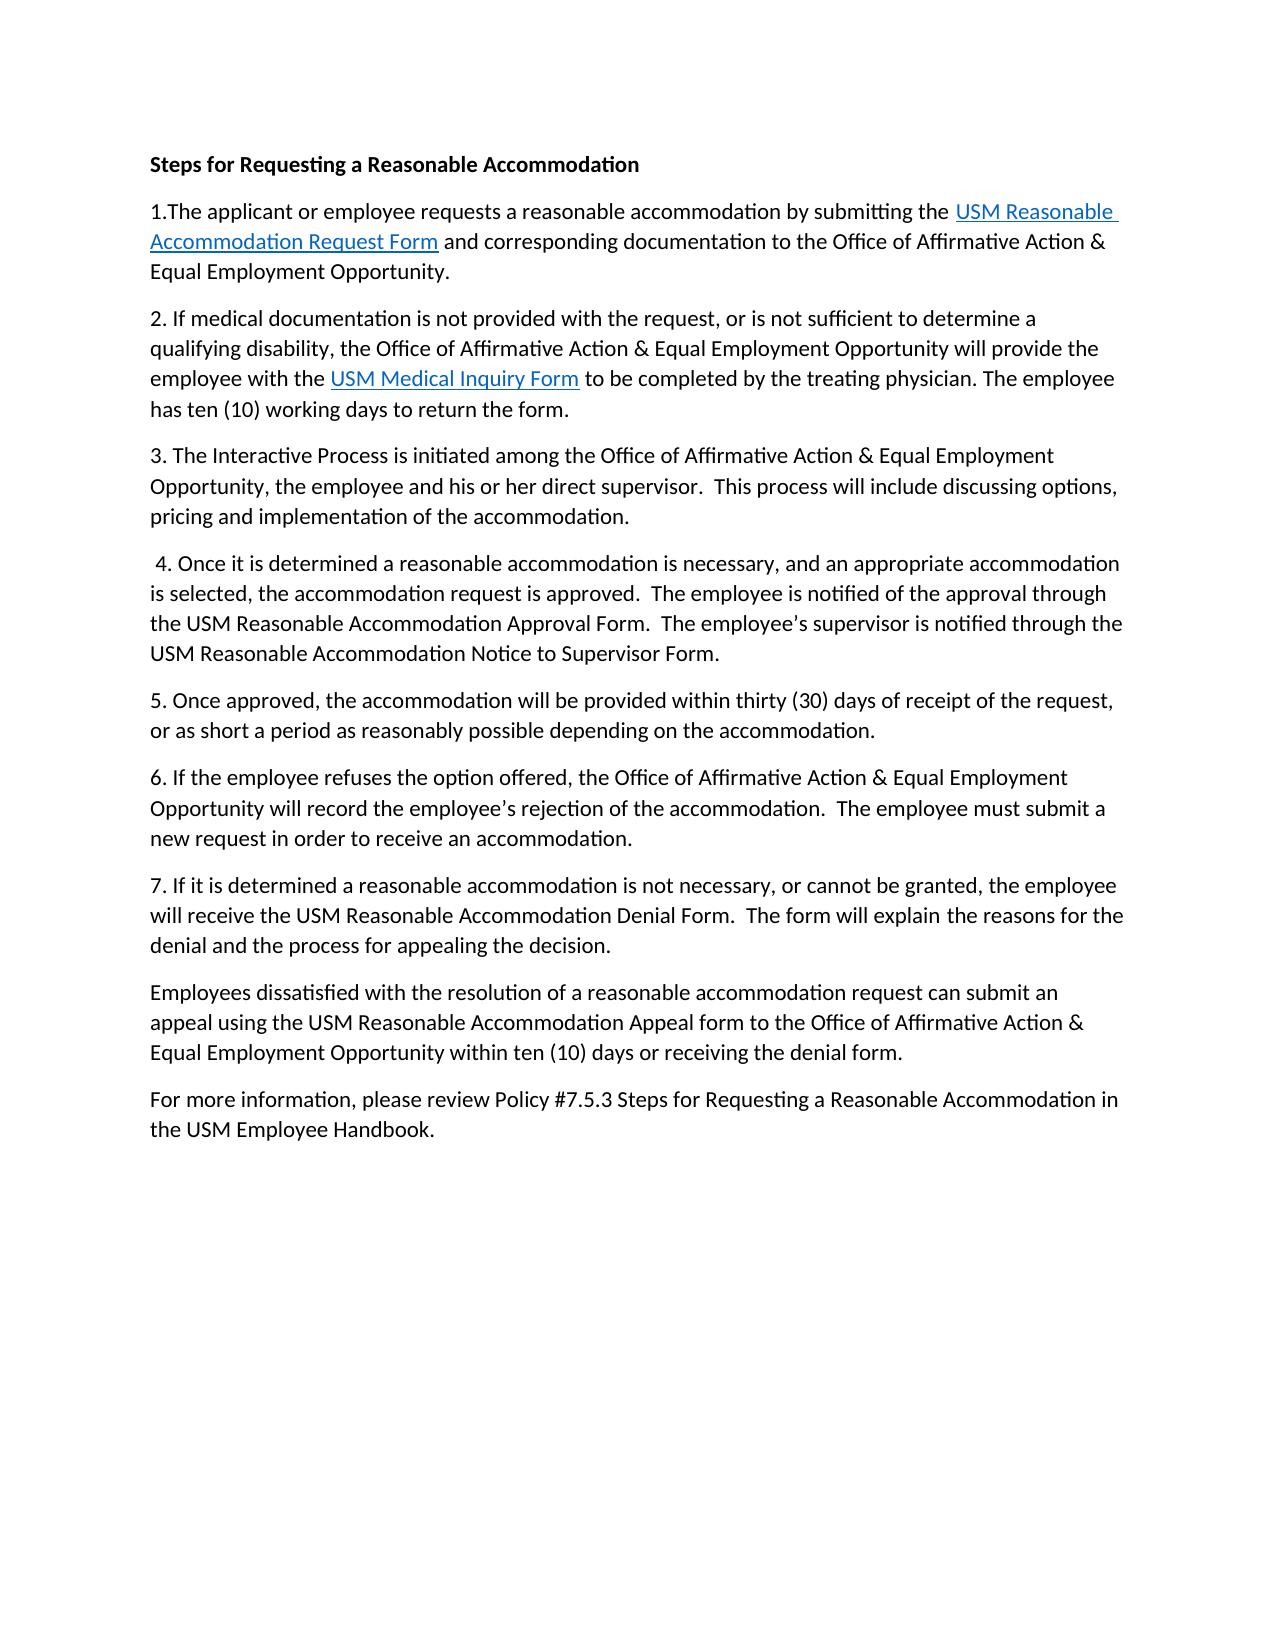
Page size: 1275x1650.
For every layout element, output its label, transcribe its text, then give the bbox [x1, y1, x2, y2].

text 6. If the employee refuses the option offered, the Office of Affirmative Action & Equal Employment Opportunity will record the employee’s rejection of the accommodation. The employee must submit a new request in order to receive an accommodation. [150, 763, 1125, 852]
text 3. The Interactive Process is initiated among the Office of Affirmative Action & Equal Employment Opportunity, the employee and his or her direct supervisor. This process will include discussing options, pricing and implementation of the accommodation. [150, 442, 1125, 530]
text Steps for Requesting a Reasonable Accommodation [150, 150, 1125, 178]
text For more information, please review Policy #7.5.3 Steps for Requesting a Reasonable Accommodation in the USM Employee Handbook. [150, 1085, 1125, 1144]
text 5. Once approved, the accommodation will be provided within thirty (30) days of receipt of the request, or as short a period as reasonably possible depending on the accommodation. [150, 686, 1125, 745]
text 4. Once it is determined a reasonable accommodation is necessary, and an appropriate accommodation is selected, the accommodation request is approved. The employee is notified of the approval through the USM Reasonable Accommodation Approval Form. The employee’s supervisor is notified through the USM Reasonable Accommodation Notice to Supervisor Form. [150, 549, 1125, 668]
text 1.The applicant or employee requests a reasonable accommodation by submitting the USM Reasonable Accommodation Request Form and corresponding documentation to the Office of Affirmative Action & Equal Employment Opportunity. [150, 197, 1125, 285]
text Employees dissatisfied with the resolution of a reasonable accommodation request can submit an appeal using the USM Reasonable Accommodation Appeal form to the Office of Affirmative Action & Equal Employment Opportunity within ten (10) days or receiving the denial form. [150, 978, 1125, 1067]
text 7. If it is determined a reasonable accommodation is not necessary, or cannot be granted, the employee will receive the USM Reasonable Accommodation Denial Form. The form will explain the reasons for the denial and the process for appealing the decision. [150, 871, 1125, 959]
text 2. If medical documentation is not provided with the request, or is not sufficient to determine a qualifying disability, the Office of Affirmative Action & Equal Employment Opportunity will provide the employee with the USM Medical Inquiry Form to be completed by the treating physician. The employee has ten (10) working days to return the form. [150, 304, 1125, 423]
